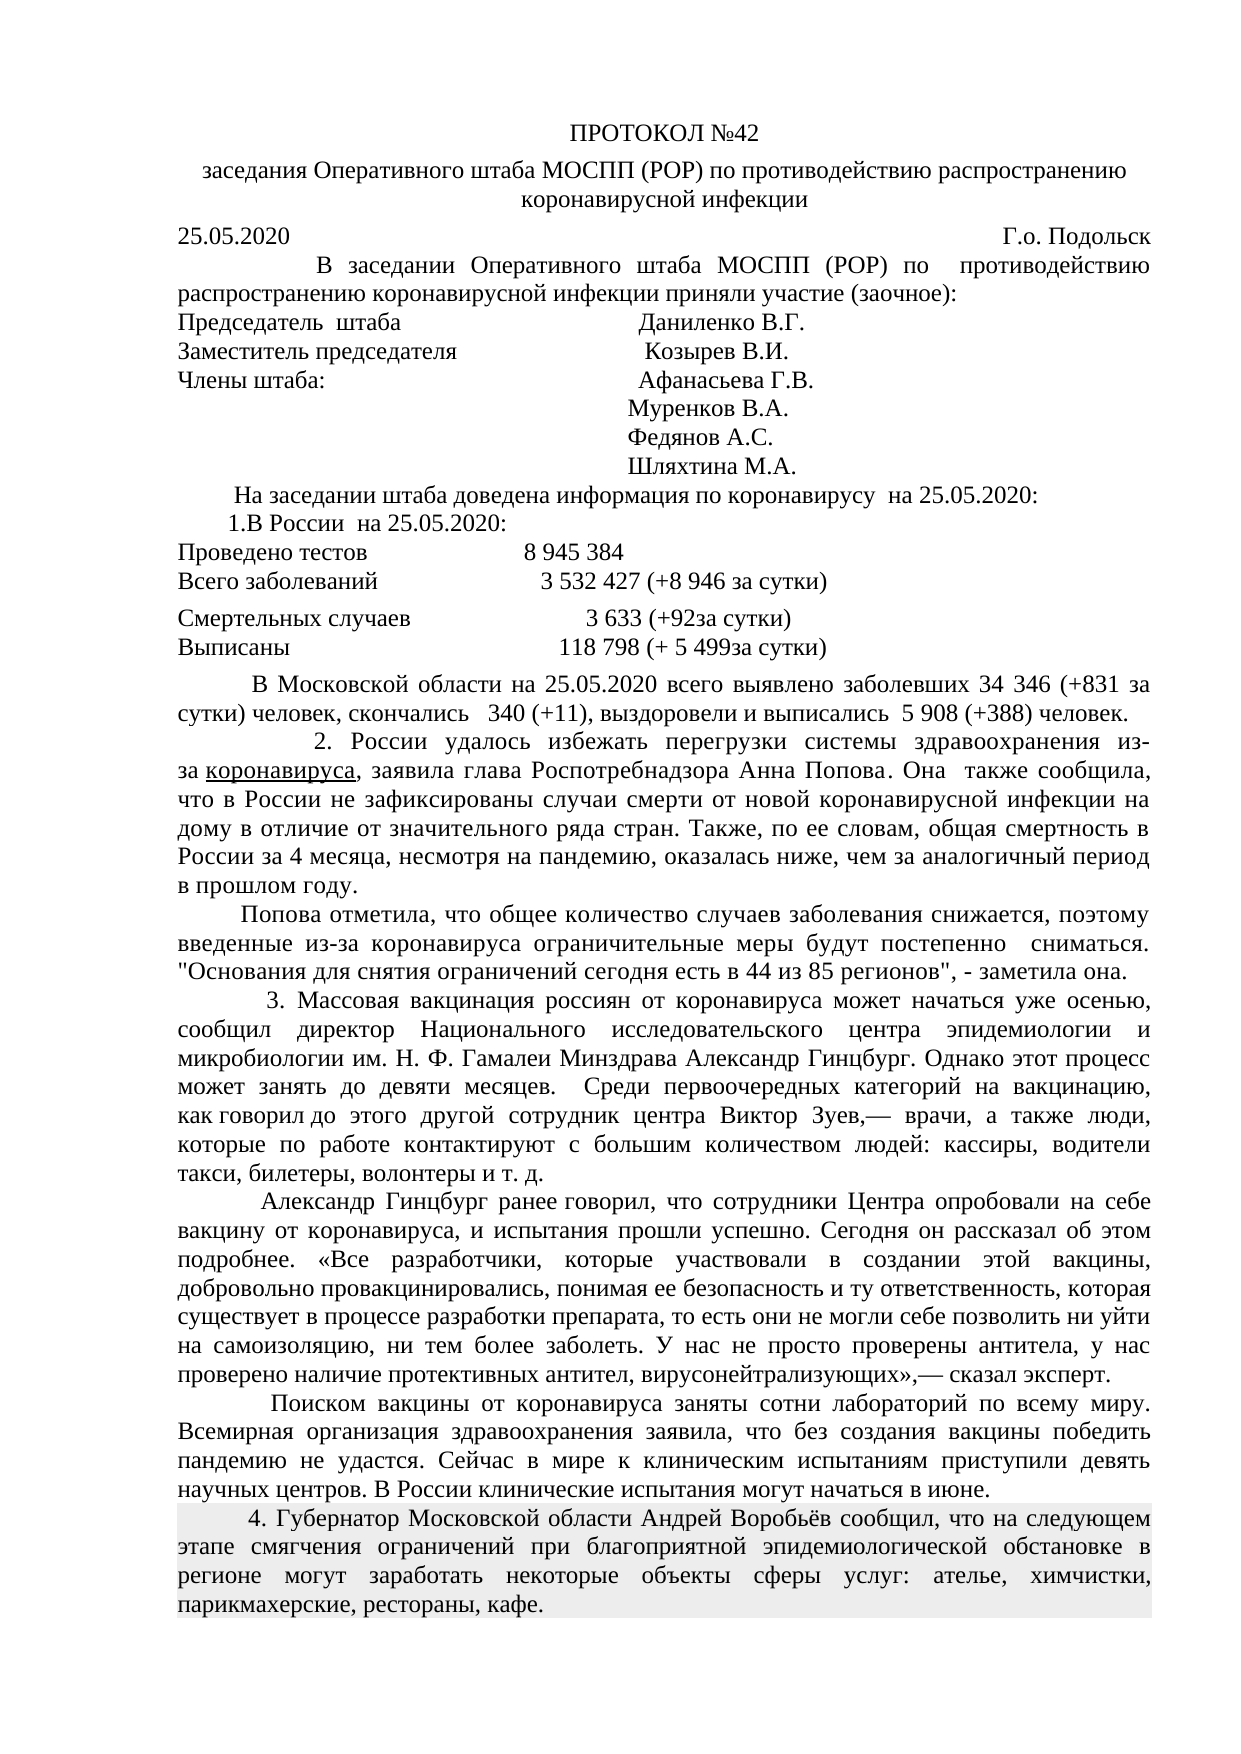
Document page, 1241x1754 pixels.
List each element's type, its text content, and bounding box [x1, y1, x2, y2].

text Попова отметила, что общее количество случаев заболевания снижается, поэтому введенные из-за коронавируса ограничительные меры будут постепенно сниматься. "Основания для снятия ограничений сегодня есть в 44 из 85 регионов", - заметила она. [177, 899, 1152, 985]
text В заседании Оперативного штаба МОСПП (РОР) по противодействию распространению коронавирусной инфекции приняли участие (заочное): [177, 250, 1152, 307]
text Шляхтина М.А. [177, 451, 1152, 480]
text Поиском вакцины от коронавируса заняты сотни лабораторий по всему миру. Всемирная организация здравоохранения заявила, что без создания вакцины победить пандемию не удастся. Сейчас в мире к клиническим испытаниям приступили девять научных центров. В России клинические испытания могут начаться в июне. [177, 1388, 1152, 1503]
text Выписаны 118 798 (+ 5 499за сутки) [177, 632, 1152, 661]
text ПРОТОКОЛ №42 [177, 118, 1152, 147]
text Смертельных случаев 3 633 (+92за сутки) [177, 603, 1152, 632]
text На заседании штаба доведена информация по коронавирусу на 25.05.2020: [919, 480, 1152, 508]
text Федянов А.С. [177, 422, 1152, 451]
text 4. Губернатор Московской области Андрей Воробьёв сообщил, что на следующем этапе смягчения ограничений при благоприятной эпидемиологической обстановке в регионе могут заработать некоторые объекты сферы услуг: ателье, химчистки, парикмахерские, рестораны, кафе. [177, 1560, 1152, 1618]
text На заседании штаба доведена информация по коронавирусу на 25.05.2020: [177, 480, 556, 508]
text В Московской области на 25.05.2020 всего выявлено заболевших 34 346 (+831 за сутки) человек, скончались 340 (+11), выздоровели и выписались 5 908 (+388) человек. [177, 669, 1152, 726]
text Председатель штаба Даниленко В.Г. [177, 307, 1152, 336]
text Проведено тестов 8 945 384 [177, 537, 1152, 566]
text Всего заболеваний 3 532 427 (+8 946 за сутки) [177, 566, 1152, 595]
text 1.В России на 25.05.2020: [177, 508, 1152, 537]
text 25.05.2020 Г.о. Подольск [177, 221, 1152, 250]
title Муренков В.А. [177, 393, 1152, 422]
text заседания Оперативного штаба МОСПП (РОР) по противодействию распространению коронавирусной инфекции [177, 155, 1152, 213]
text Заместитель председателя Козырев В.И. [177, 336, 1152, 365]
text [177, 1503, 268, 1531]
text Члены штаба: Афанасьева Г.В. [177, 365, 1152, 393]
text Александр Гинцбург ранее говорил, что сотрудники Центра опробовали на себе вакцину от коронавируса, и испытания прошли успешно. Сегодня он рассказал об этом подробнее. «Все разработчики, которые участвовали в создании этой вакцины, добровольно провакцинировались, понимая ее безопасность и ту ответственность, которая существует в процессе разработки препарата, то есть они не могли себе позволить ни уйти на самоизоляцию, ни тем более заболеть. У нас не просто проверены антитела, у нас проверено наличие протективных антител, вирусонейтрализующих»,— сказал эксперт. [177, 1186, 1152, 1388]
text 3. Массовая вакцинация россиян от коронавируса может начаться уже осенью, сообщил директор Национального исследовательского центра эпидемиологии и микробиологии им. Н. Ф. Гамалеи Минздрава Александр Гинцбург. Однако этот процесс может занять до девяти месяцев. Среди первоочередных категорий на вакцинацию, как говорил до этого другой сотрудник центра Виктор Зуев,— врачи, а также люди, которые по работе контактируют с большим количеством людей: кассиры, водители такси, билетеры, волонтеры и т. д. [177, 985, 1152, 1186]
text 2. России удалось избежать перегрузки системы здравоохранения из-за коронавируса, заявила глава Роспотребнадзора Анна Попова. Она также сообщила, что в России не зафиксированы случаи смерти от новой коронавирусной инфекции на дому в отличие от значительного ряда стран. Также, по ее словам, общая смертность в России за 4 месяца, несмотря на пандемию, оказалась ниже, чем за аналогичный период в прошлом году. [177, 726, 1152, 899]
